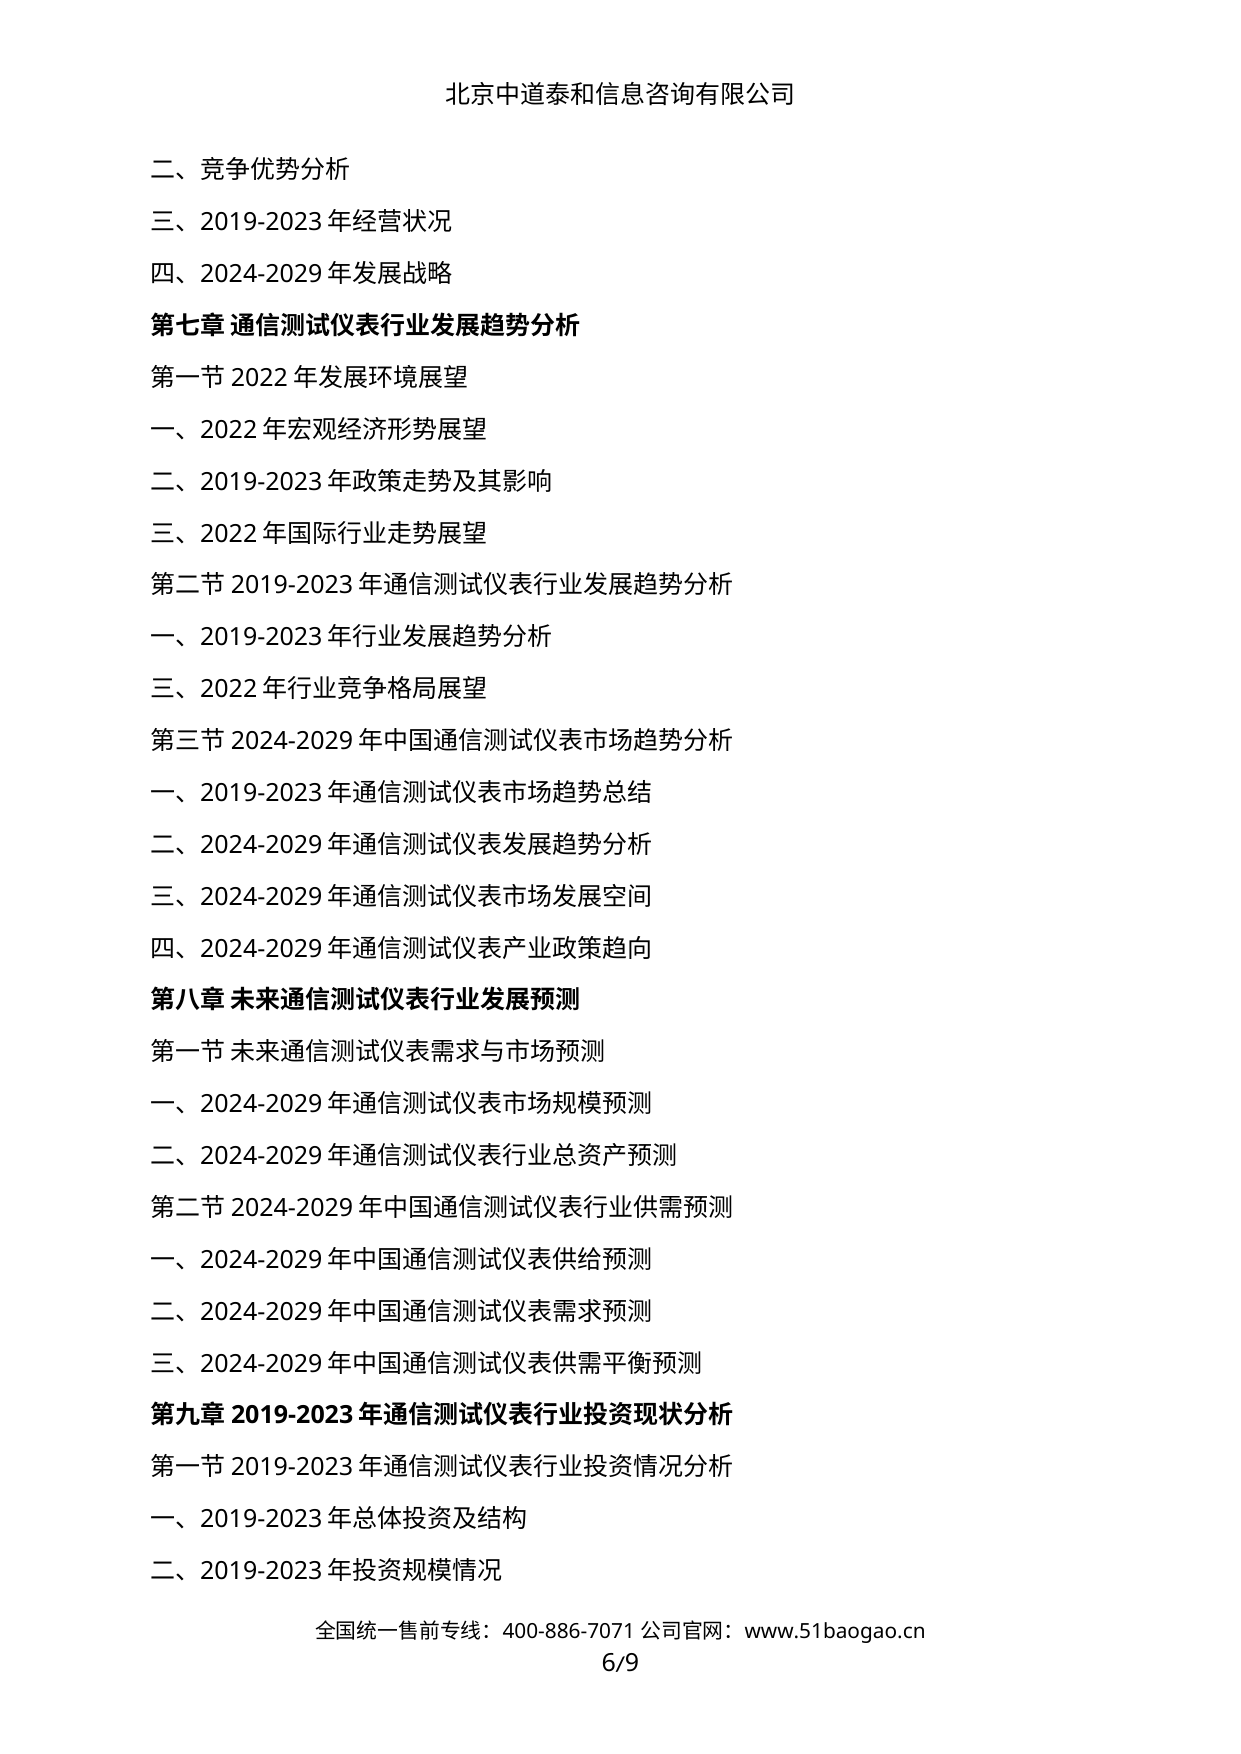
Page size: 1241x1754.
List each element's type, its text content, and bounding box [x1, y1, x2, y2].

text 二、竞争优势分析 [150, 150, 1090, 186]
text 第二节 2019-2023年通信测试仪表行业发展趋势分析 [150, 565, 1090, 601]
text 二、2019-2023年政策走势及其影响 [150, 461, 1090, 497]
text 二、2024-2029年通信测试仪表发展趋势分析 [150, 824, 1090, 861]
text 第二节 2024-2029年中国通信测试仪表行业供需预测 [150, 1187, 1090, 1224]
text 一、2024-2029年通信测试仪表市场规模预测 [150, 1084, 1090, 1120]
text 第一节 2019-2023年通信测试仪表行业投资情况分析 [150, 1447, 1090, 1483]
text 一、2022年宏观经济形势展望 [150, 409, 1090, 446]
text 一、2019-2023年行业发展趋势分析 [150, 617, 1090, 653]
text 四、2024-2029年通信测试仪表产业政策趋向 [150, 928, 1090, 964]
text 三、2024-2029年通信测试仪表市场发展空间 [150, 876, 1090, 912]
text 第八章 未来通信测试仪表行业发展预测 [150, 980, 1090, 1016]
text 一、2019-2023年通信测试仪表市场趋势总结 [150, 772, 1090, 809]
text 四、2024-2029年发展战略 [150, 254, 1090, 290]
text 三、2022年国际行业走势展望 [150, 513, 1090, 549]
text 一、2019-2023年总体投资及结构 [150, 1499, 1090, 1535]
text 三、2022年行业竞争格局展望 [150, 669, 1090, 705]
text 二、2024-2029年通信测试仪表行业总资产预测 [150, 1136, 1090, 1172]
text 三、2019-2023年经营状况 [150, 202, 1090, 238]
text 第九章 2019-2023年通信测试仪表行业投资现状分析 [150, 1395, 1090, 1431]
text 第一节 2022年发展环境展望 [150, 357, 1090, 394]
text 第七章 通信测试仪表行业发展趋势分析 [150, 306, 1090, 342]
text 二、2024-2029年中国通信测试仪表需求预测 [150, 1291, 1090, 1327]
text 一、2024-2029年中国通信测试仪表供给预测 [150, 1239, 1090, 1276]
text 第三节 2024-2029年中国通信测试仪表市场趋势分析 [150, 721, 1090, 757]
text 第一节 未来通信测试仪表需求与市场预测 [150, 1032, 1090, 1068]
text 二、2019-2023年投资规模情况 [150, 1551, 1090, 1587]
text 三、2024-2029年中国通信测试仪表供需平衡预测 [150, 1343, 1090, 1379]
